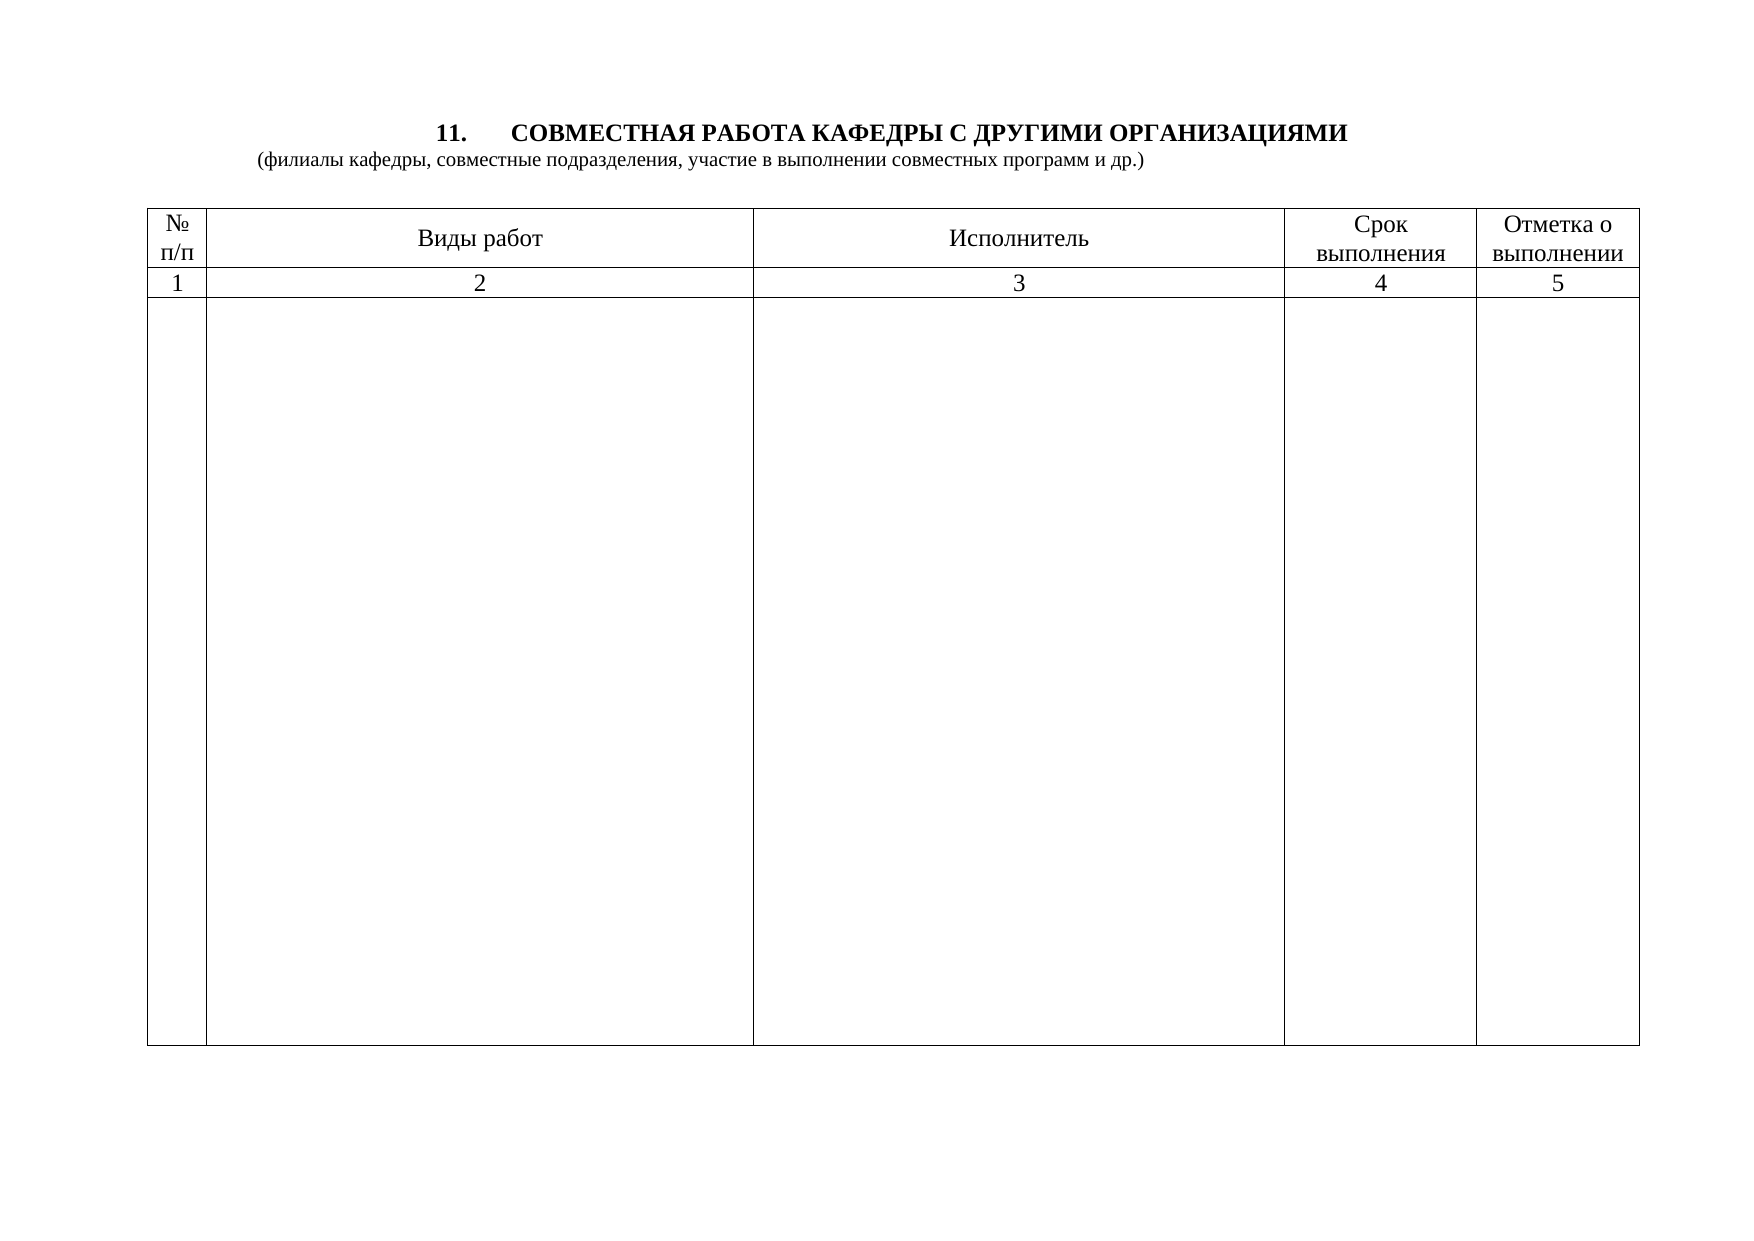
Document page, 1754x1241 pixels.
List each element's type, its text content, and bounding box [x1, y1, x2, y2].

list СОВМЕСТНАЯ РАБОТА КАФЕДРЫ С ДРУГИМИ ОРГАНИЗАЦИЯМИ [148, 118, 1636, 147]
table_cell [754, 298, 1284, 1045]
table_header Отметка о выполнении [1477, 209, 1639, 267]
table_cell 3 [754, 268, 1284, 297]
table_cell [1285, 298, 1476, 1045]
table_cell 1 [148, 268, 206, 297]
table_header Исполнитель [754, 209, 1284, 267]
table_cell [1477, 298, 1639, 1045]
table_cell 4 [1285, 268, 1476, 297]
table_header Виды работ [207, 209, 753, 267]
table_cell [207, 298, 753, 1045]
table_cell 2 [207, 268, 753, 297]
table_header № п/п [148, 209, 206, 267]
table_cell [148, 298, 206, 1045]
text (филиалы кафедры, совместные подразделения, участие в выполнении совместных программ и др.) [148, 147, 1636, 171]
table_header Срок выполнения [1285, 209, 1476, 267]
table_cell 5 [1477, 268, 1639, 297]
